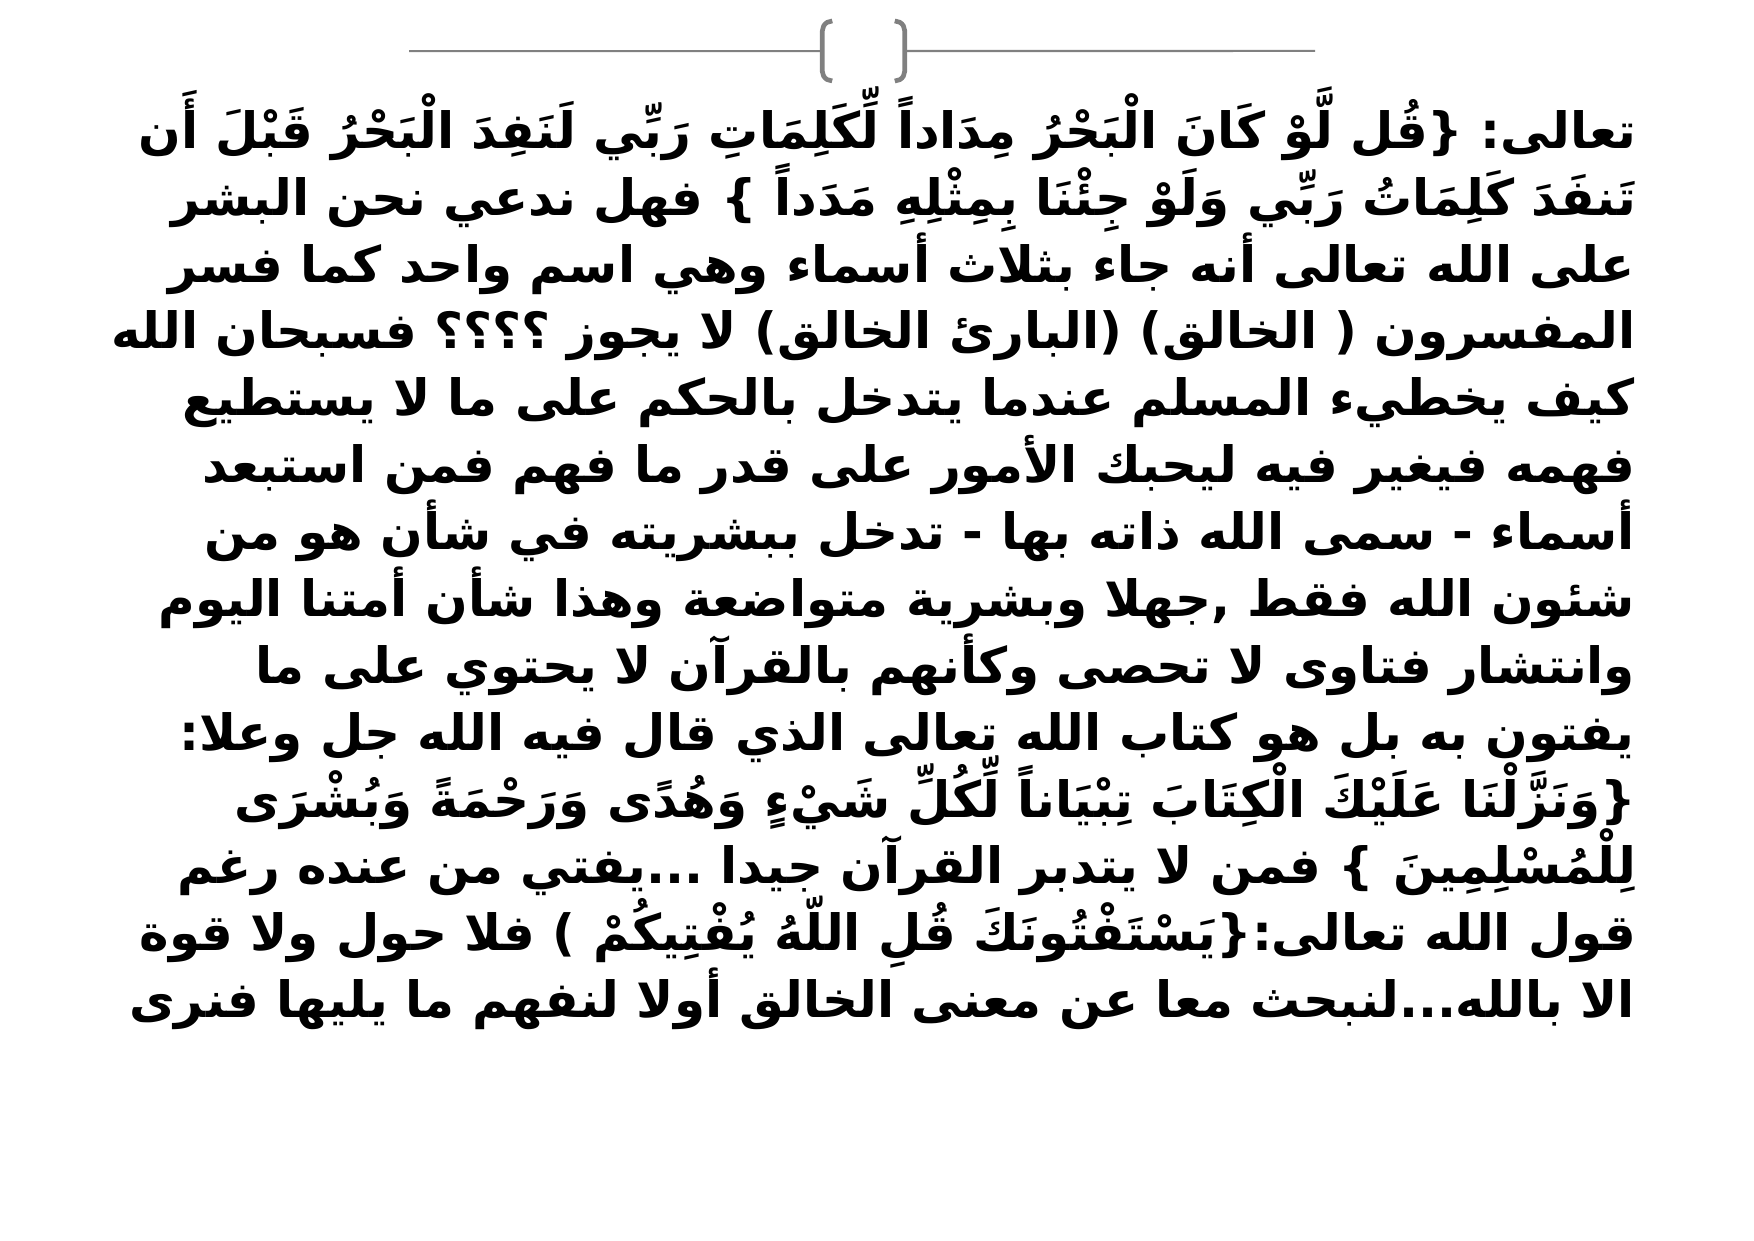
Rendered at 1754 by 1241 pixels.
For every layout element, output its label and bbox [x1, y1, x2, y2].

text [89, 102, 1636, 1029]
